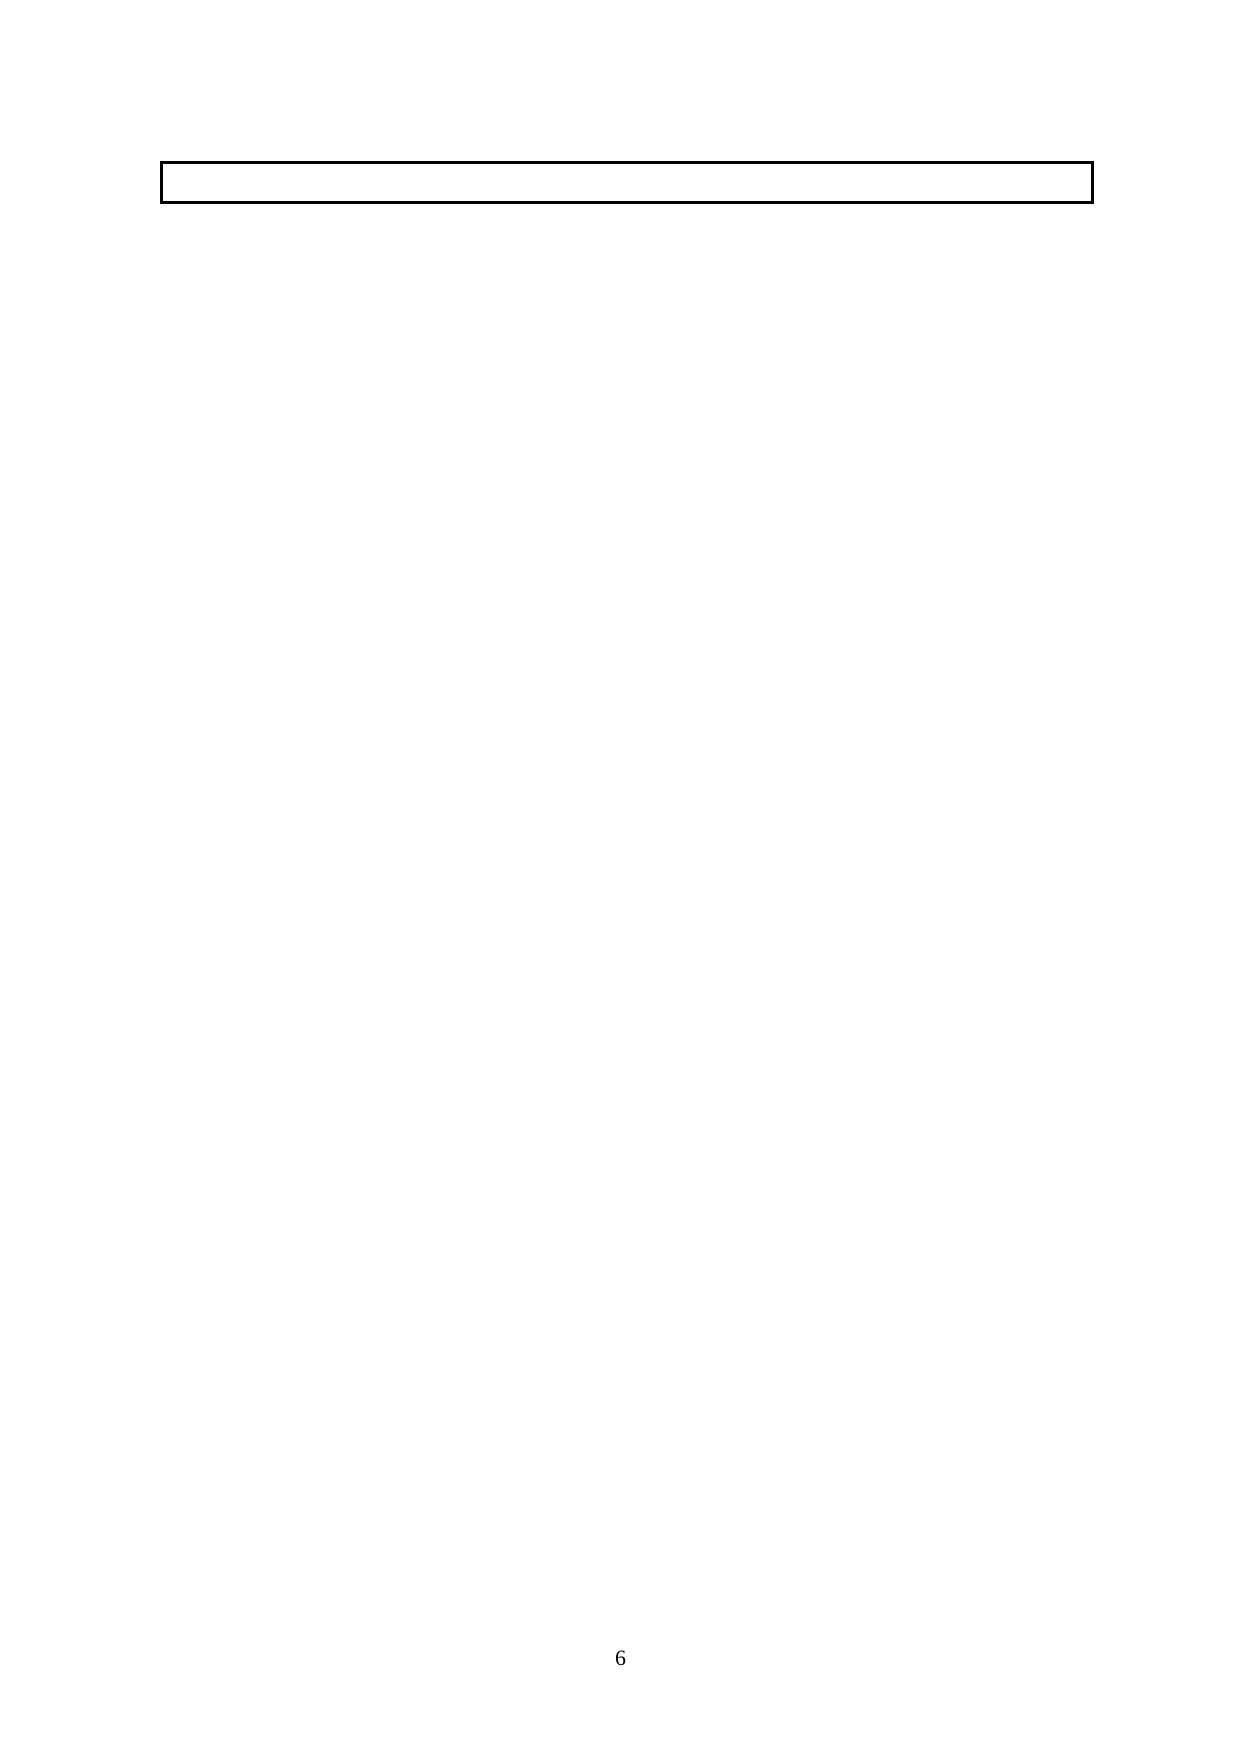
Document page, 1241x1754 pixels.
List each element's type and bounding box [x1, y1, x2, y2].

table_header [163, 164, 1091, 201]
